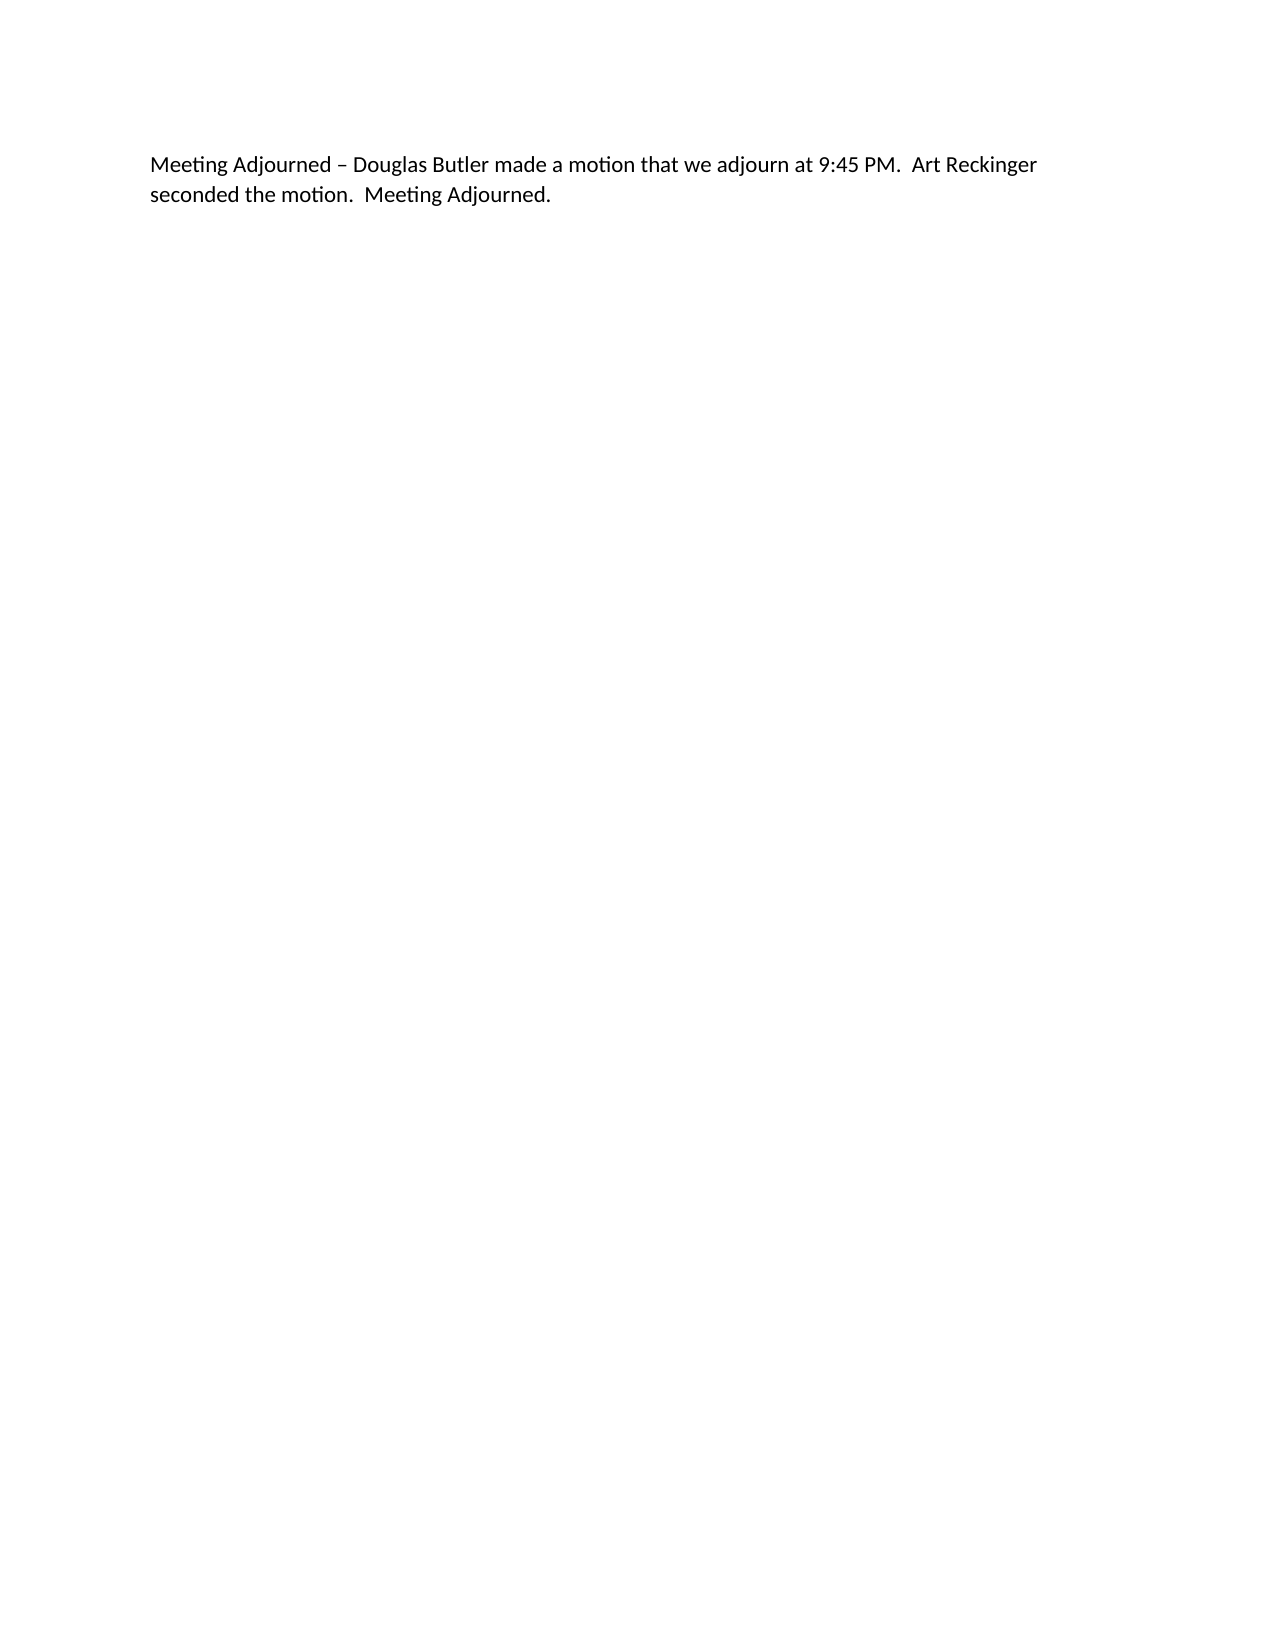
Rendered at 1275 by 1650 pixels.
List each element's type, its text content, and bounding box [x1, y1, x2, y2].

text Meeting Adjourned – Douglas Butler made a motion that we adjourn at 9:45 PM. Art Reckinger seconded the motion. Meeting Adjourned. [150, 150, 1125, 208]
